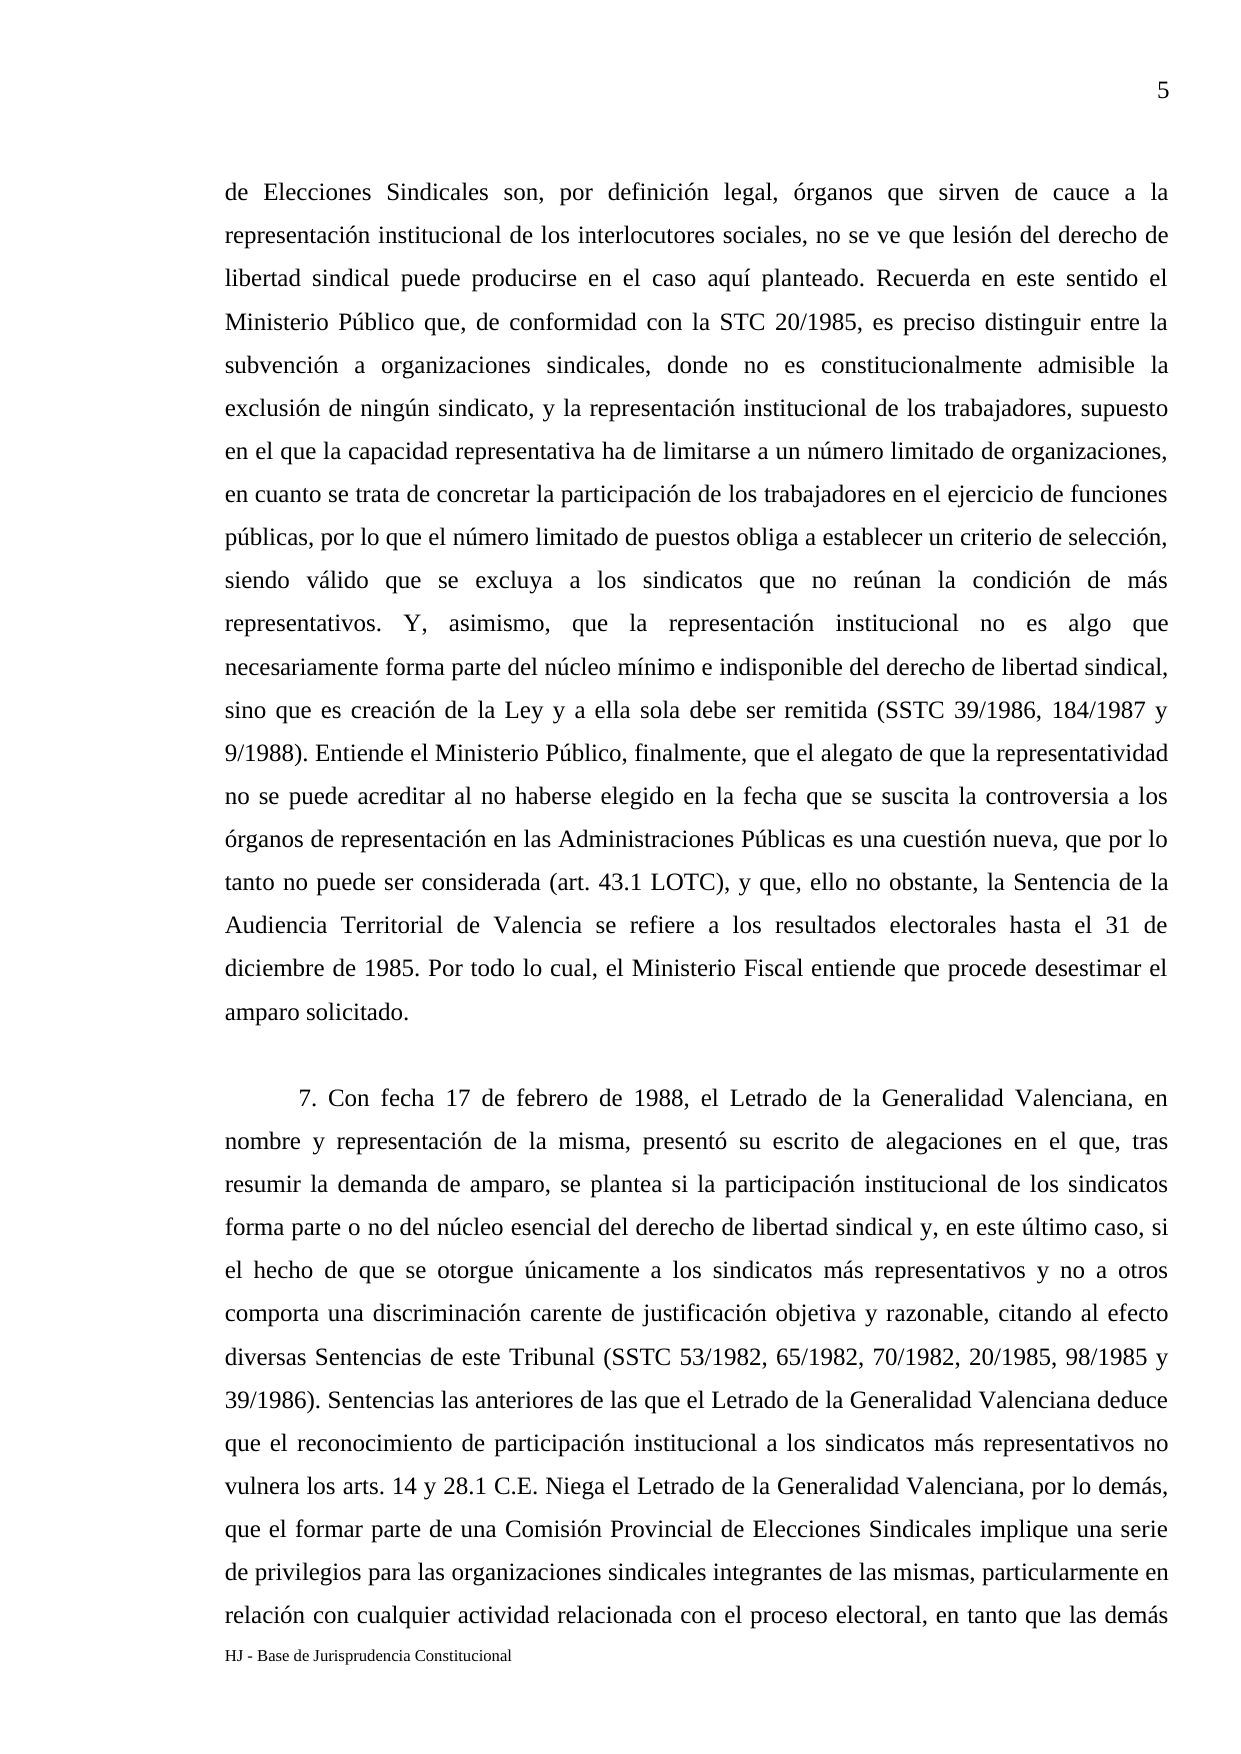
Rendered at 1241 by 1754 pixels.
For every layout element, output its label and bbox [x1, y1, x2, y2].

text [224, 177, 1169, 1025]
text [224, 1083, 1169, 1629]
